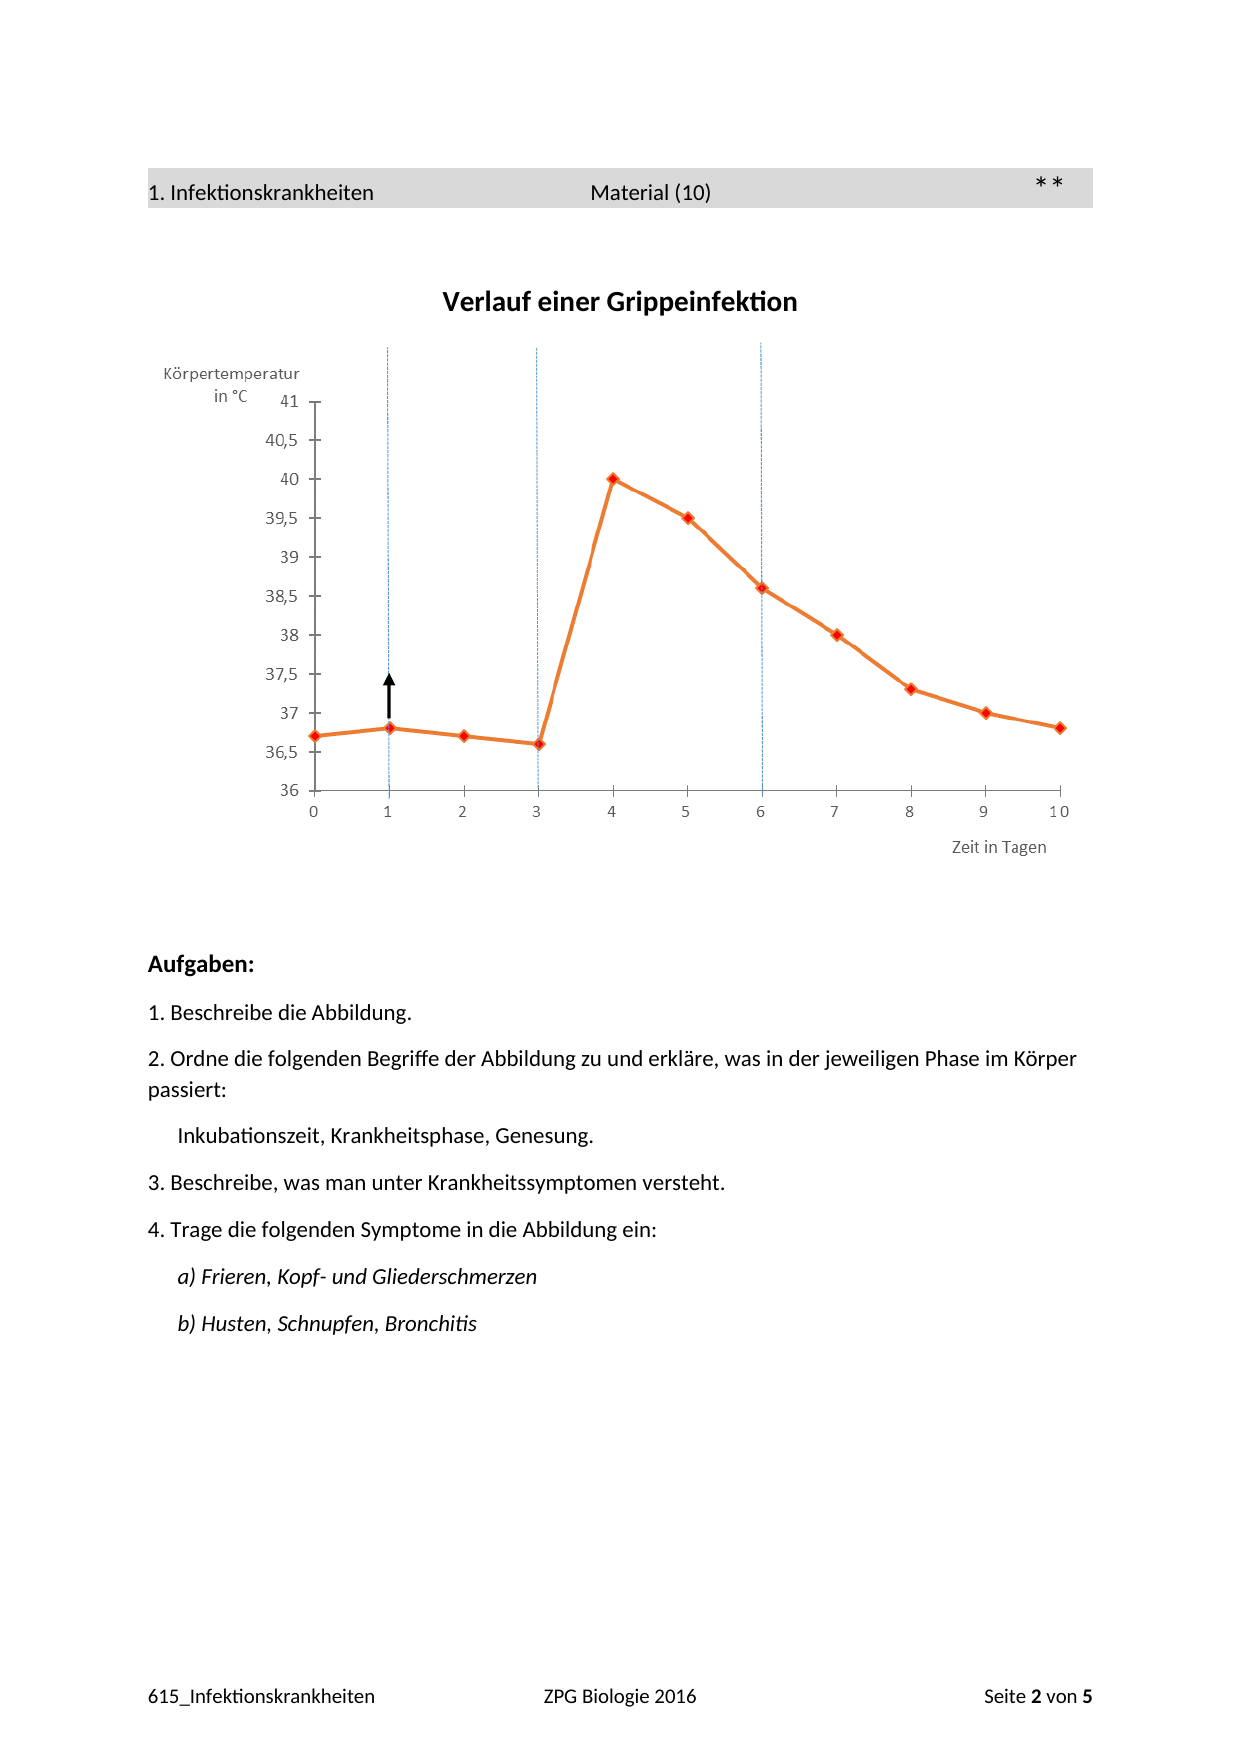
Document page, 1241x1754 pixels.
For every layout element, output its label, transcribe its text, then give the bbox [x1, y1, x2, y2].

text Aufgaben: [148, 948, 1093, 978]
text Inkubationszeit, Krankheitsphase, Genesung. [148, 1122, 1093, 1149]
text 4. Trage die folgenden Symptome in die Abbildung ein: [148, 1215, 1093, 1243]
text 2. Ordne die folgenden Begriffe der Abbildung zu und erkläre, was in der jeweiligen Phase im Körper passiert: [148, 1044, 1093, 1103]
text 1. Infektionskrankheiten Material (10) ** [148, 168, 1093, 208]
text b) Husten, Schnupfen, Bronchitis [148, 1309, 1093, 1337]
text 1. Beschreibe die Abbildung. [148, 998, 1093, 1026]
text Verlauf einer Grippeinfektion [148, 283, 1093, 319]
text 3. Beschreibe, was man unter Krankheitssymptomen versteht. [148, 1168, 1093, 1196]
text a) Frieren, Kopf- und Gliederschmerzen [148, 1262, 1093, 1290]
picture [147, 338, 1093, 874]
